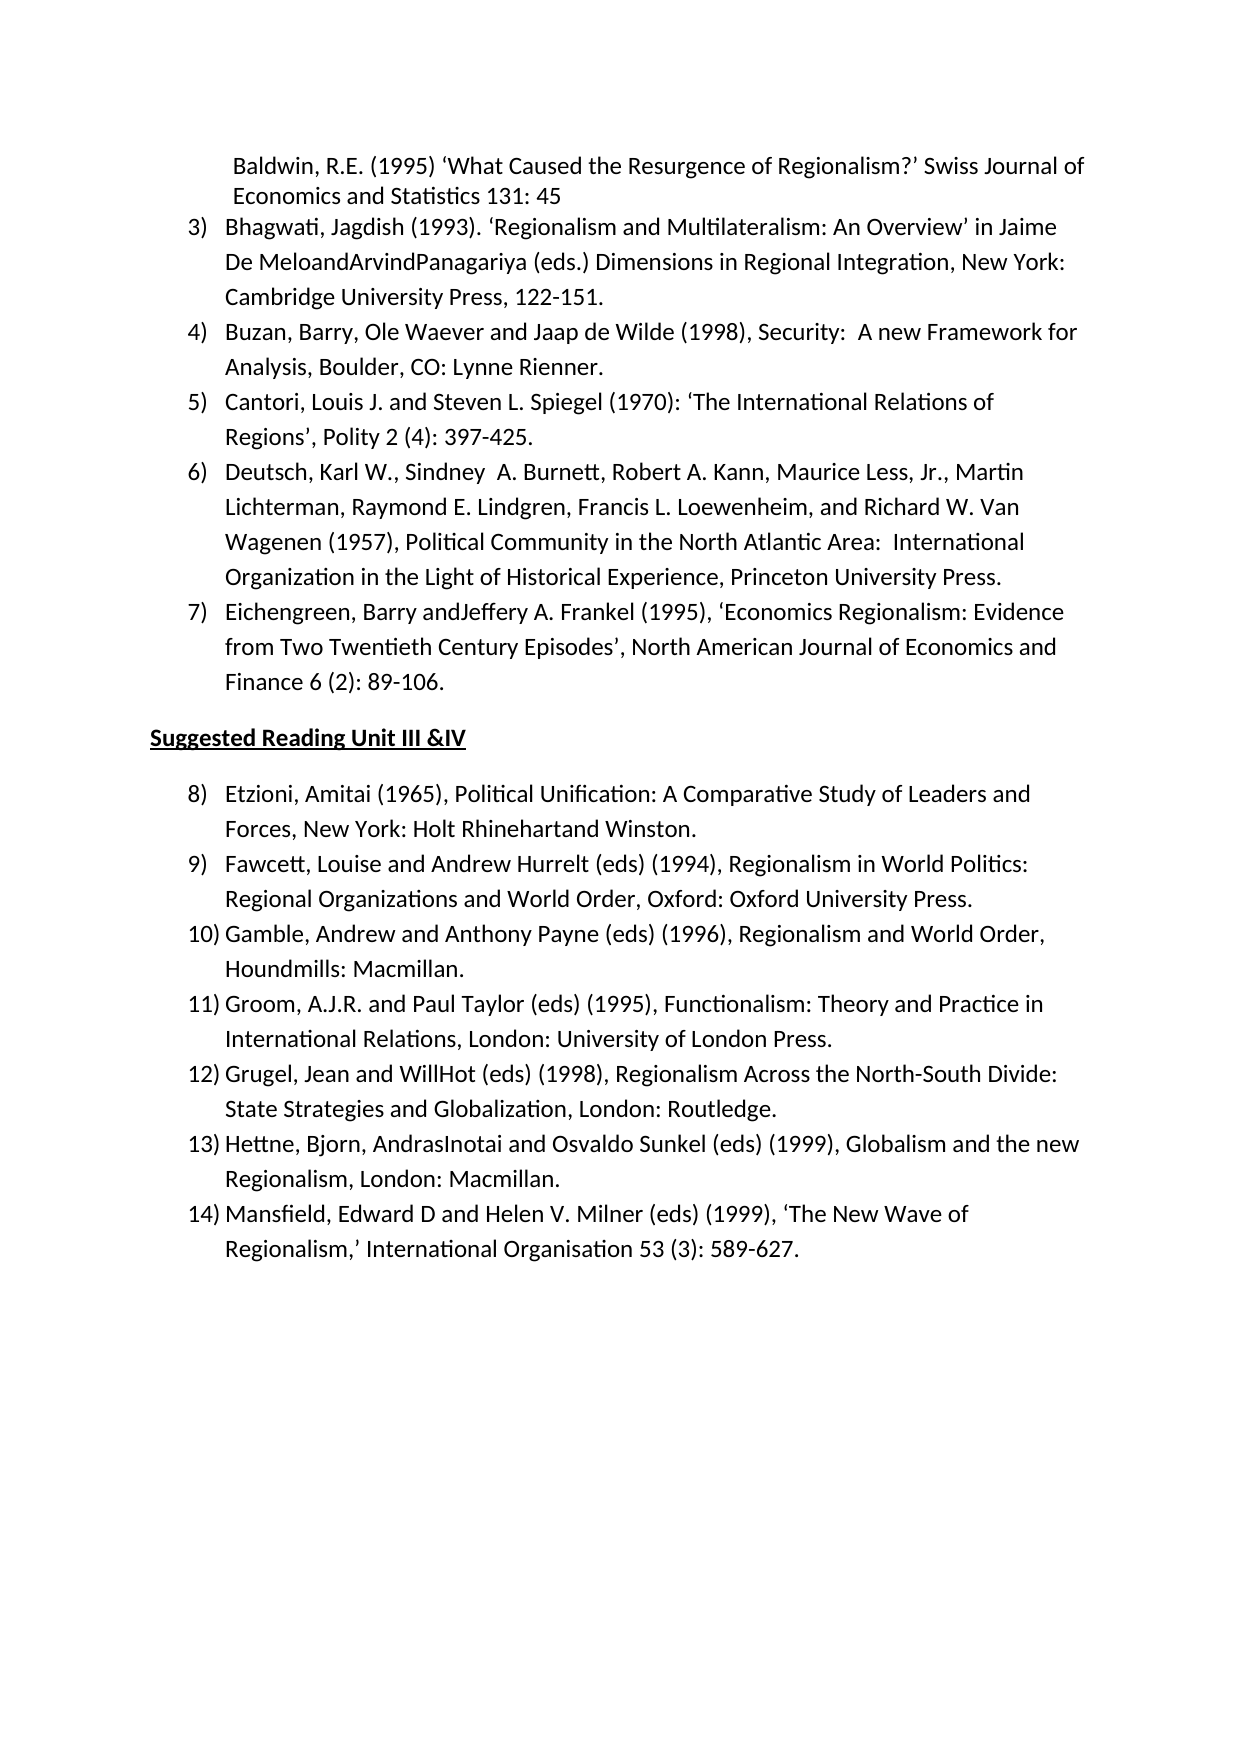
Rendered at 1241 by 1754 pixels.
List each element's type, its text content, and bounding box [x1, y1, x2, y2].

text Suggested Reading Unit III &IV [150, 722, 1090, 752]
list Mansfield, Edward D and Helen V. Milner (eds) (1999), ‘The New Wave of Regionalism,’ International Organisation 53 (3): 589-627. [187, 1198, 1090, 1291]
list Cantori, Louis J. and Steven L. Spiegel (1970): ‘The International Relations of Regions’, Polity 2 (4): 397-425. [187, 386, 1090, 452]
list Buzan, Barry, Ole Waever and Jaap de Wilde (1998), Security: A new Framework for Analysis, Boulder, CO: Lynne Rienner. [187, 316, 1090, 382]
text Baldwin, R.E. (1995) ‘What Caused the Resurgence of Regionalism?’ Swiss Journal of [187, 150, 1090, 181]
list Deutsch, Karl W., Sindney A. Burnett, Robert A. Kann, Maurice Less, Jr., Martin Lichterman, Raymond E. Lindgren, Francis L. Loewenheim, and Richard W. Van Wagenen (1957), Political Community in the North Atlantic Area: International Organization in the Light of Historical Experience, Princeton University Press. [187, 456, 1090, 592]
list Gamble, Andrew and Anthony Payne (eds) (1996), Regionalism and World Order, Houndmills: Macmillan. [187, 918, 1090, 983]
list Groom, A.J.R. and Paul Taylor (eds) (1995), Functionalism: Theory and Practice in International Relations, London: University of London Press. [187, 988, 1090, 1053]
list Grugel, Jean and WillHot (eds) (1998), Regionalism Across the North-South Divide: State Strategies and Globalization, London: Routledge. [187, 1058, 1090, 1123]
list Bhagwati, Jagdish (1993). ‘Regionalism and Multilateralism: An Overview’ in Jaime De MeloandArvindPanagariya (eds.) Dimensions in Regional Integration, New York: Cambridge University Press, 122-151. [187, 211, 1090, 312]
list Eichengreen, Barry andJeffery A. Frankel (1995), ‘Economics Regionalism: Evidence from Two Twentieth Century Episodes’, North American Journal of Economics and Finance 6 (2): 89-106. [187, 596, 1090, 697]
list Fawcett, Louise and Andrew Hurrelt (eds) (1994), Regionalism in World Politics: Regional Organizations and World Order, Oxford: Oxford University Press. [187, 848, 1090, 913]
list Hettne, Bjorn, AndrasInotai and Osvaldo Sunkel (eds) (1999), Globalism and the new Regionalism, London: Macmillan. [187, 1128, 1090, 1193]
list Etzioni, Amitai (1965), Political Unification: A Comparative Study of Leaders and Forces, New York: Holt Rhinehartand Winston. [187, 778, 1090, 843]
text Economics and Statistics 131: 45 [187, 181, 1090, 211]
